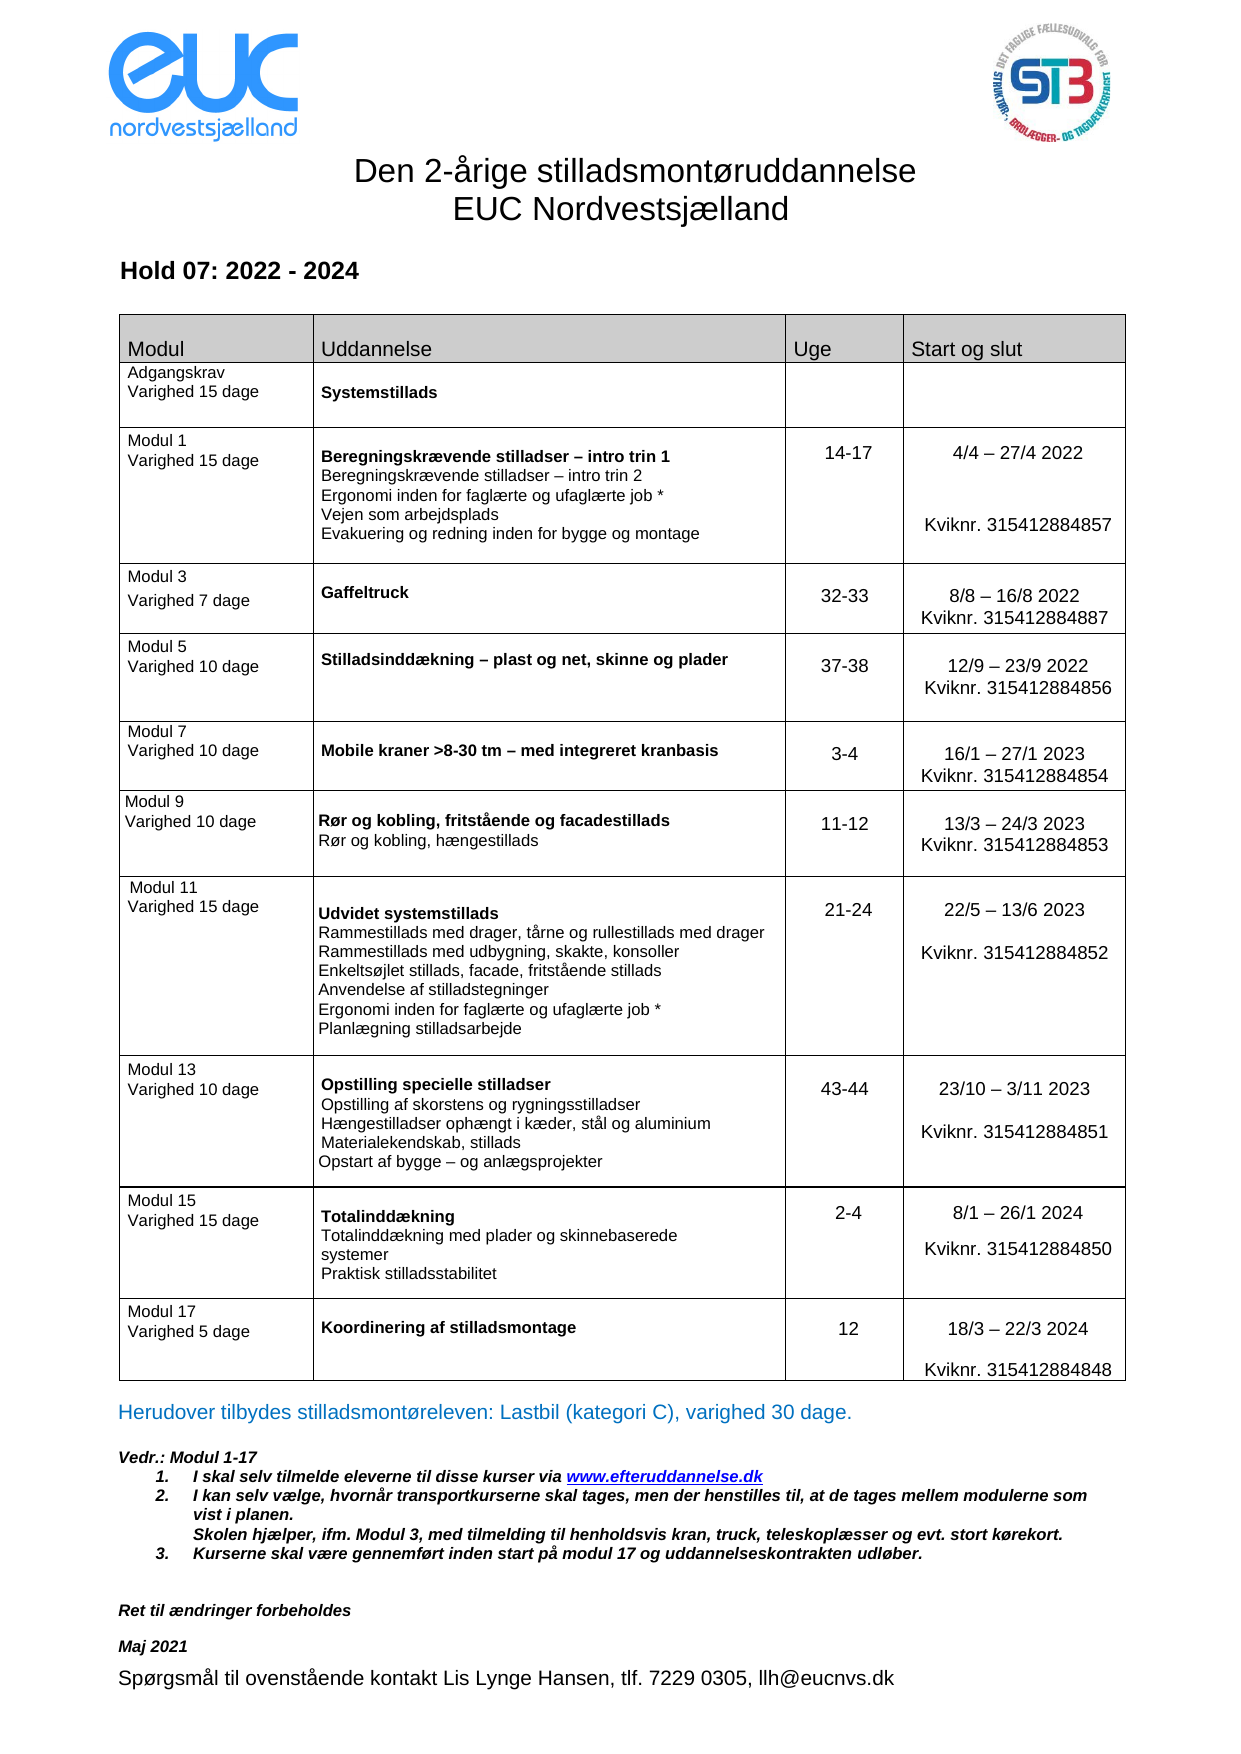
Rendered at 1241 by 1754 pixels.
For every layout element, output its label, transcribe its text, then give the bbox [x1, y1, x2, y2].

table_cell 2-4 [786, 1188, 903, 1298]
table_cell 11-12 [786, 791, 903, 876]
subtitle Herudover tilbydes stilladsmontøreleven: Lastbil (kategori C), varighed 30 dage. [118, 1400, 1151, 1424]
table_cell 14-17 [786, 428, 903, 563]
table_cell Gaffeltruck [314, 564, 785, 632]
table_cell 43-44 [786, 1056, 903, 1186]
table_cell Opstilling specielle stilladser Opstilling af skorstens og rygningsstilladser Hængestilladser ophængt i kæder, stål og aluminium Materialekendskab, stillads Opstart af bygge – og anlægsprojekter [314, 1056, 785, 1186]
text Den 2-årige stilladsmontøruddannelse EUC Nordvestsjælland [310, 151, 932, 227]
table_header Modul [120, 315, 313, 362]
table_cell 13/3 – 24/3 2023 Kviknr. 315412884853 [904, 791, 1125, 876]
table_cell 32-33 [786, 564, 903, 632]
table_header Start og slut [904, 315, 1125, 362]
table_cell 12 [786, 1299, 903, 1380]
table_cell 22/5 – 13/6 2023 Kviknr. 315412884852 [904, 877, 1125, 1055]
table_cell 23/10 – 3/11 2023 Kviknr. 315412884851 [904, 1056, 1125, 1186]
table_cell Modul 7 Varighed 10 dage [120, 722, 313, 790]
table_cell 4/4 – 27/4 2022 Kviknr. 315412884857 [904, 428, 1125, 563]
table_cell Adgangskrav Varighed 15 dage [120, 363, 313, 427]
table_cell Totalinddækning Totalinddækning med plader og skinnebaserede systemer Praktisk stilladsstabilitet [314, 1188, 785, 1298]
text Maj 2021 [118, 1637, 1151, 1656]
list Skolen hjælper, ifm. Modul 3, med tilmelding til henholdsvis kran, truck, teleskoplæsser og evt. stort kørekort. [193, 1524, 1115, 1543]
table_cell Beregningskrævende stilladser – intro trin 1 Beregningskrævende stilladser – intro trin 2 Ergonomi inden for faglærte og ufaglærte job * Vejen som arbejdsplads Evakuering og redning inden for bygge og montage [314, 428, 785, 563]
table_cell 21-24 [786, 877, 903, 1055]
table_cell Systemstillads [314, 363, 785, 427]
table_cell Modul 17 Varighed 5 dage [120, 1299, 313, 1380]
text Ret til ændringer forbeholdes [118, 1601, 1151, 1620]
table_cell 3-4 [786, 722, 903, 790]
table_cell 8/8 – 16/8 2022 Kviknr. 315412884887 [904, 564, 1125, 632]
text Hold 07: 2022 - 2024 [106, 256, 1151, 285]
table_cell Stilladsinddækning – plast og net, skinne og plader [314, 634, 785, 721]
table_cell Rør og kobling, fritstående og facadestillads Rør og kobling, hængestillads [314, 791, 785, 876]
picture [106, 29, 300, 144]
list Kurserne skal være gennemført inden start på modul 17 og uddannelseskontrakten udløber. [155, 1543, 1151, 1563]
text Vedr.: Modul 1-17 [118, 1448, 1151, 1467]
picture [993, 23, 1111, 142]
table_cell 37-38 [786, 634, 903, 721]
table_cell Modul 3 Varighed 7 dage [120, 564, 313, 632]
table_cell Koordinering af stilladsmontage [314, 1299, 785, 1380]
table_cell Udvidet systemstillads Rammestillads med drager, tårne og rullestillads med drager Rammestillads med udbygning, skakte, konsoller Enkeltsøjlet stillads, facade, fritstående stillads Anvendelse af stilladstegninger Ergonomi inden for faglærte og ufaglærte job * Planlægning stilladsarbejde [314, 877, 785, 1055]
table_header Uddannelse [314, 315, 785, 362]
table_cell [904, 363, 1125, 427]
table_cell Modul 5 Varighed 10 dage [120, 634, 313, 721]
table_cell Modul 1 Varighed 15 dage [120, 428, 313, 563]
table_cell Modul 11 Varighed 15 dage [120, 877, 313, 1055]
table_cell 16/1 – 27/1 2023 Kviknr. 315412884854 [904, 722, 1125, 790]
list I kan selv vælge, hvornår transportkurserne skal tages, men der henstilles til, at de tages mellem modulerne som vist i planen. [155, 1486, 1115, 1524]
table_header Uge [786, 315, 903, 362]
list I skal selv tilmelde eleverne til disse kurser via www.efteruddannelse.dk [155, 1467, 1151, 1486]
table_cell Mobile kraner >8-30 tm – med integreret kranbasis [314, 722, 785, 790]
table_cell 8/1 – 26/1 2024 Kviknr. 315412884850 [904, 1188, 1125, 1298]
table_cell Modul 13 Varighed 10 dage [120, 1056, 313, 1186]
table_cell 12/9 – 23/9 2022 Kviknr. 315412884856 [904, 634, 1125, 721]
table_cell Modul 9 Varighed 10 dage [120, 791, 313, 876]
table_cell Modul 15 Varighed 15 dage [120, 1188, 313, 1298]
table_cell [786, 363, 903, 427]
table_cell 18/3 – 22/3 2024 Kviknr. 315412884848 [904, 1299, 1125, 1380]
subtitle Spørgsmål til ovenstående kontakt Lis Lynge Hansen, tlf. 7229 0305, llh@eucnvs.dk [118, 1666, 1151, 1689]
